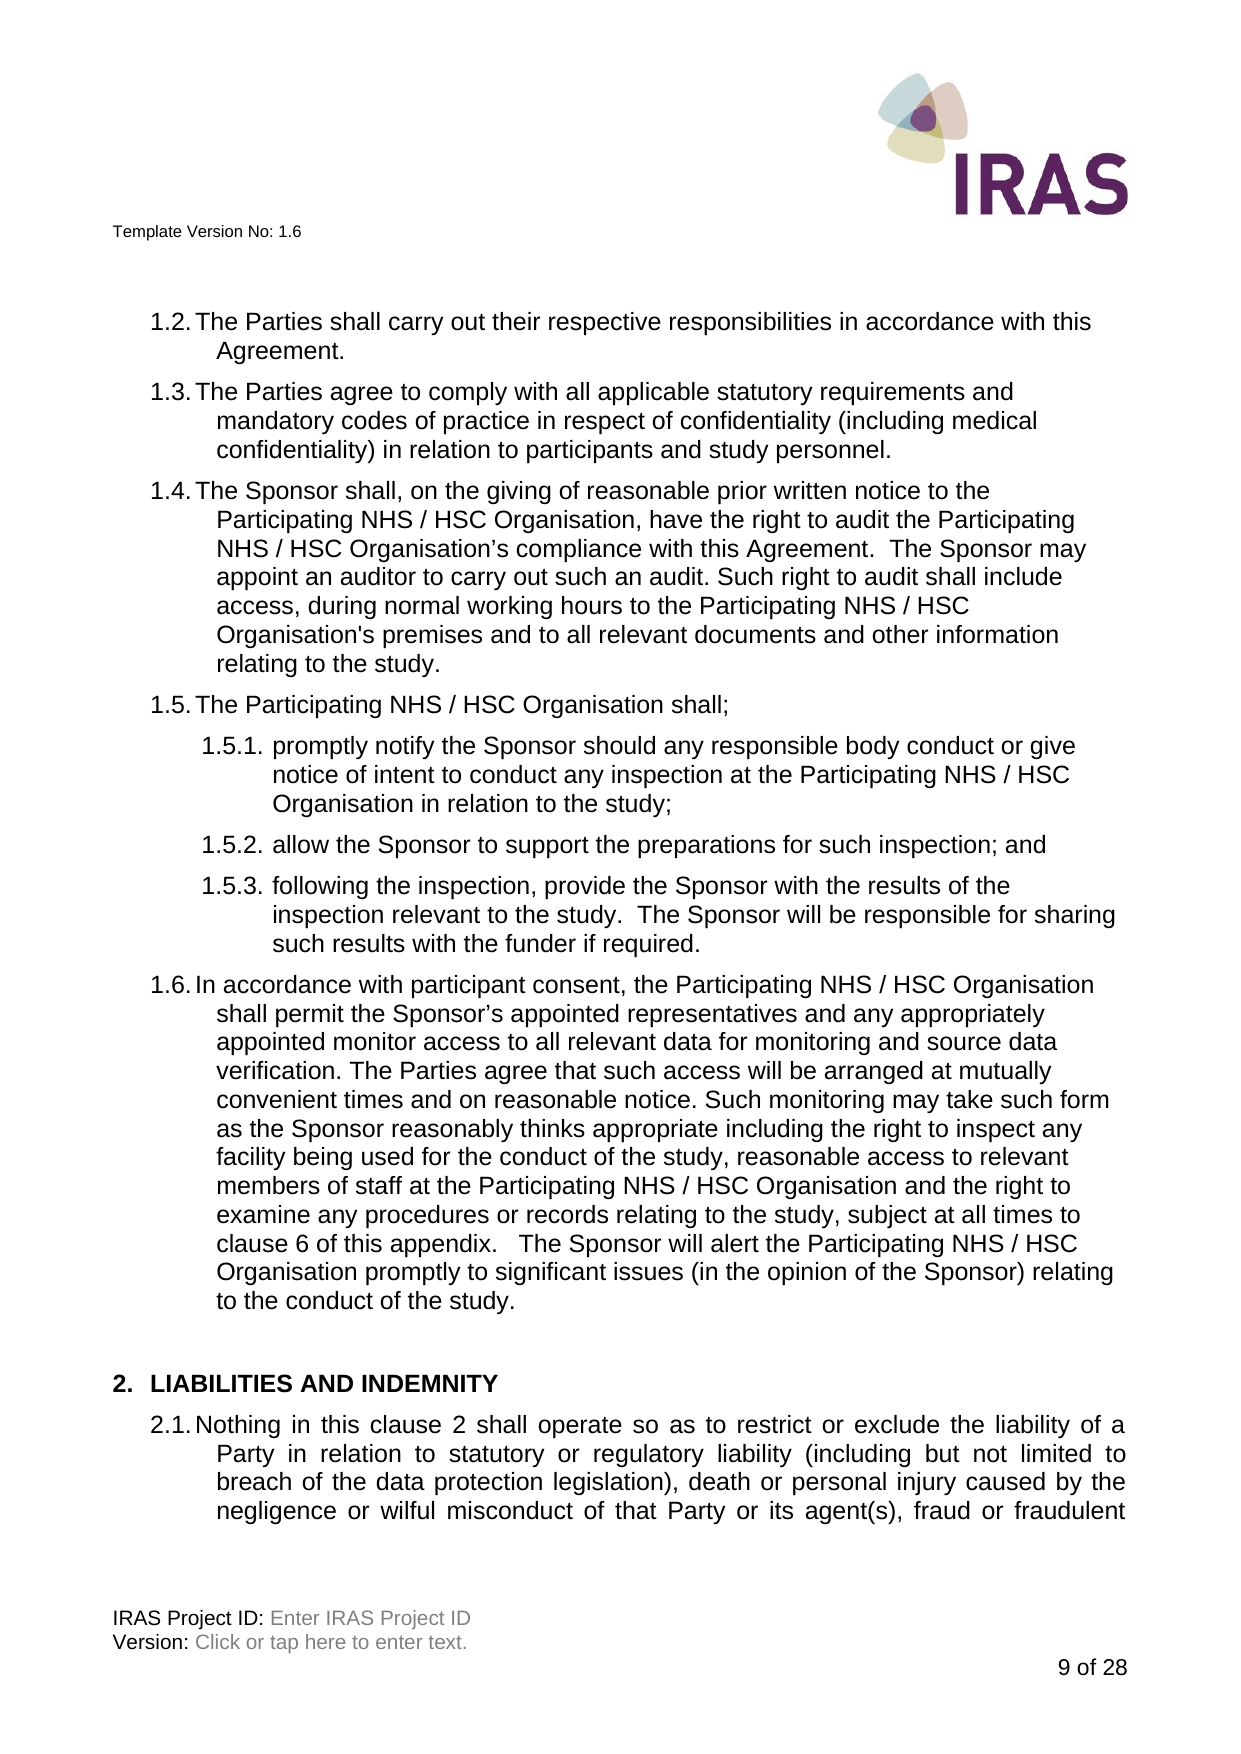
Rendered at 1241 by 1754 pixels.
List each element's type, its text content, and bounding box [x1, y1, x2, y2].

list The Parties agree to comply with all applicable statutory requirements and mandatory codes of practice in respect of confidentiality (including medical confidentiality) in relation to participants and study personnel. [150, 377, 1128, 464]
list LIABILITIES AND INDEMNITY [112, 1369, 1128, 1397]
list following the inspection, provide the Sponsor with the results of the inspection relevant to the study. The Sponsor will be responsible for sharing such results with the funder if required. [201, 871, 1128, 957]
list The Participating NHS / HSC Organisation shall; [150, 690, 1128, 719]
list The Sponsor shall, on the giving of reasonable prior written notice to the Participating NHS / HSC Organisation, have the right to audit the Participating NHS / HSC Organisation’s compliance with this Agreement. The Sponsor may appoint an auditor to carry out such an audit. Such right to audit shall include access, during normal working hours to the Participating NHS / HSC Organisation's premises and to all relevant documents and other information relating to the study. [150, 476, 1128, 677]
list allow the Sponsor to support the preparations for such inspection; and [201, 830, 1128, 859]
list promptly notify the Sponsor should any responsible body conduct or give notice of intent to conduct any inspection at the Participating NHS / HSC Organisation in relation to the study; [201, 731, 1128, 817]
list In accordance with participant consent, the Participating NHS / HSC Organisation shall permit the Sponsor’s appointed representatives and any appropriately appointed monitor access to all relevant data for monitoring and source data verification. The Parties agree that such access will be arranged at mutually convenient times and on reasonable notice. Such monitoring may take such form as the Sponsor reasonably thinks appropriate including the right to inspect any facility being used for the conduct of the study, reasonable access to relevant members of staff at the Participating NHS / HSC Organisation and the right to examine any procedures or records relating to the study, subject at all times to clause 6 of this appendix. The Sponsor will alert the Participating NHS / HSC Organisation promptly to significant issues (in the opinion of the Sponsor) relating to the conduct of the study. [150, 970, 1128, 1315]
picture [878, 73, 1128, 222]
list The Parties shall carry out their respective responsibilities in accordance with this Agreement. [150, 307, 1128, 365]
